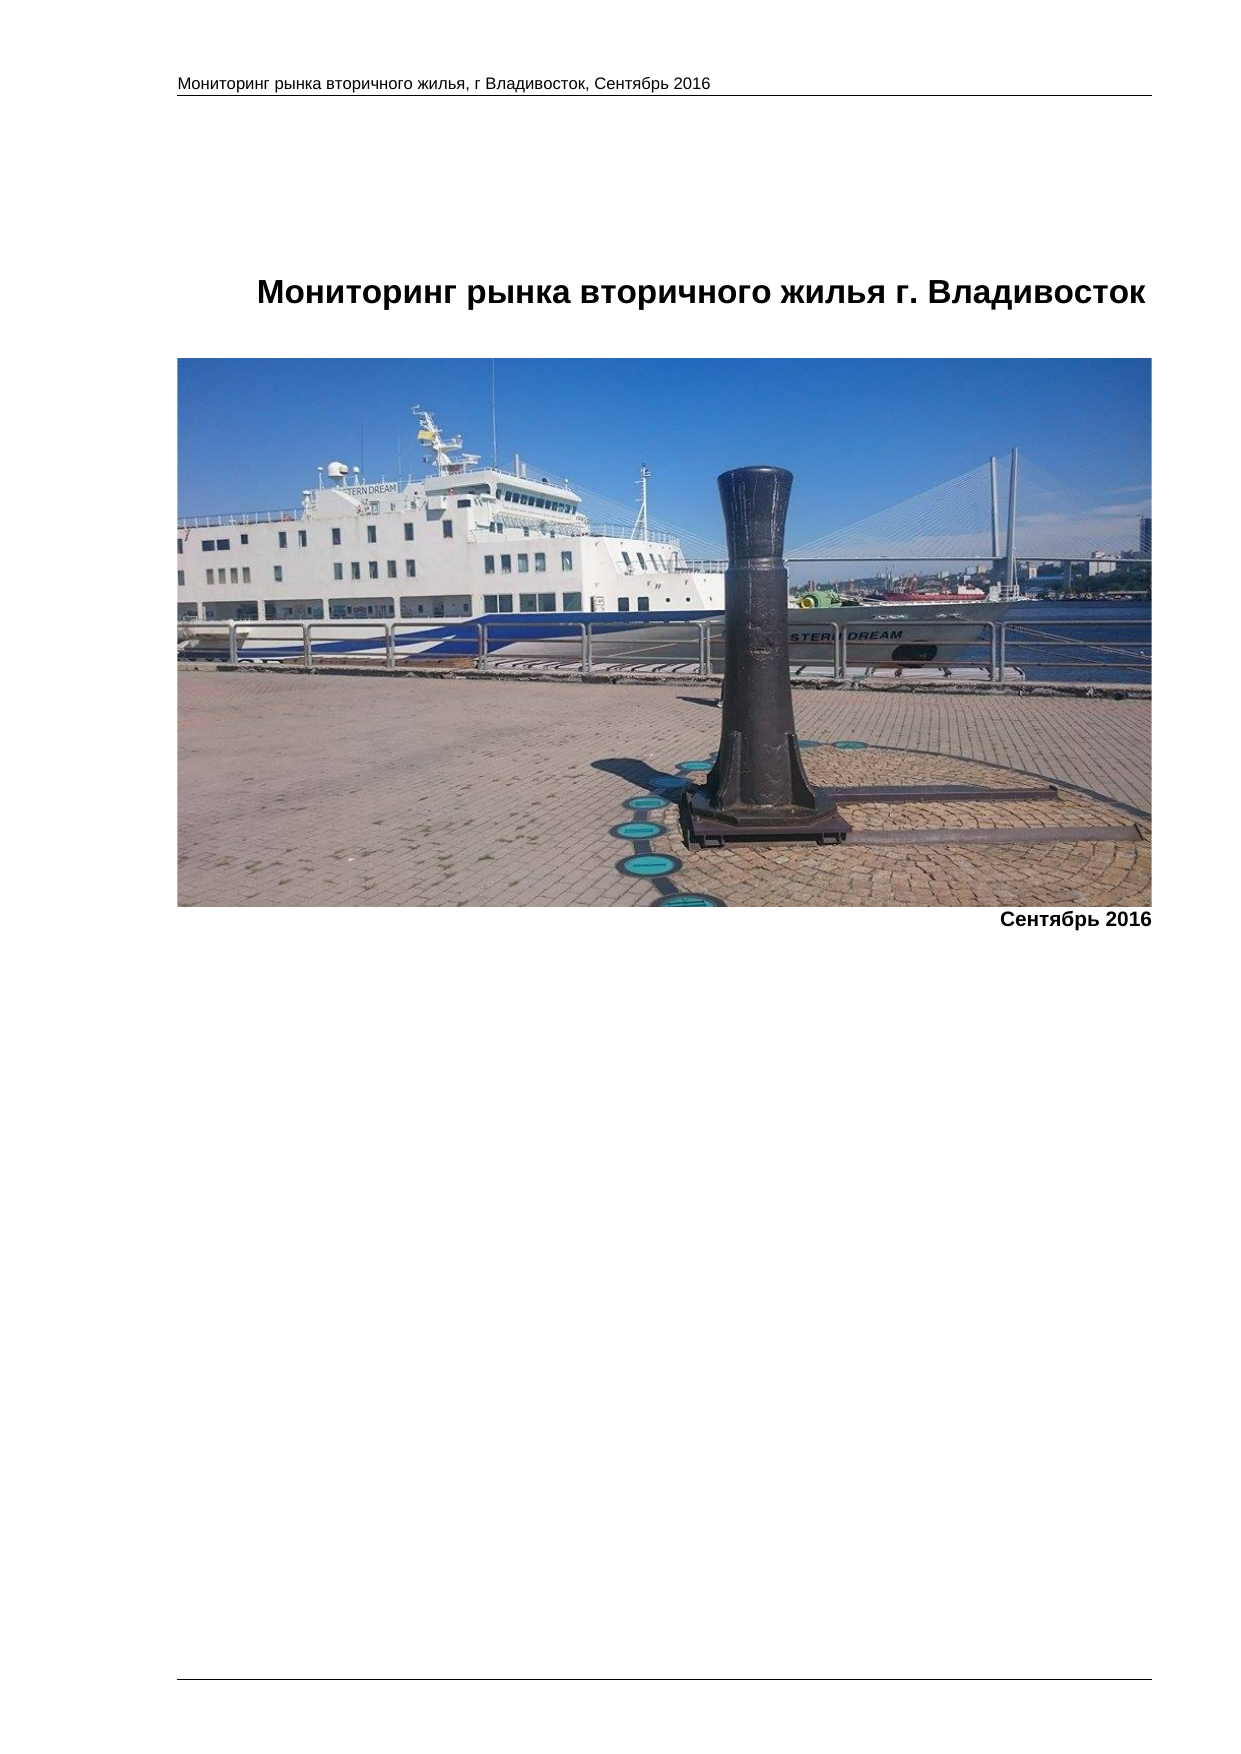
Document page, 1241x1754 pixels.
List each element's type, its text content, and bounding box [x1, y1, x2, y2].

text Мониторинг рынка вторичного жилья г. Владивосток [177, 272, 1152, 310]
picture [177, 358, 1152, 907]
text Сентябрь 2016 [177, 907, 1152, 930]
